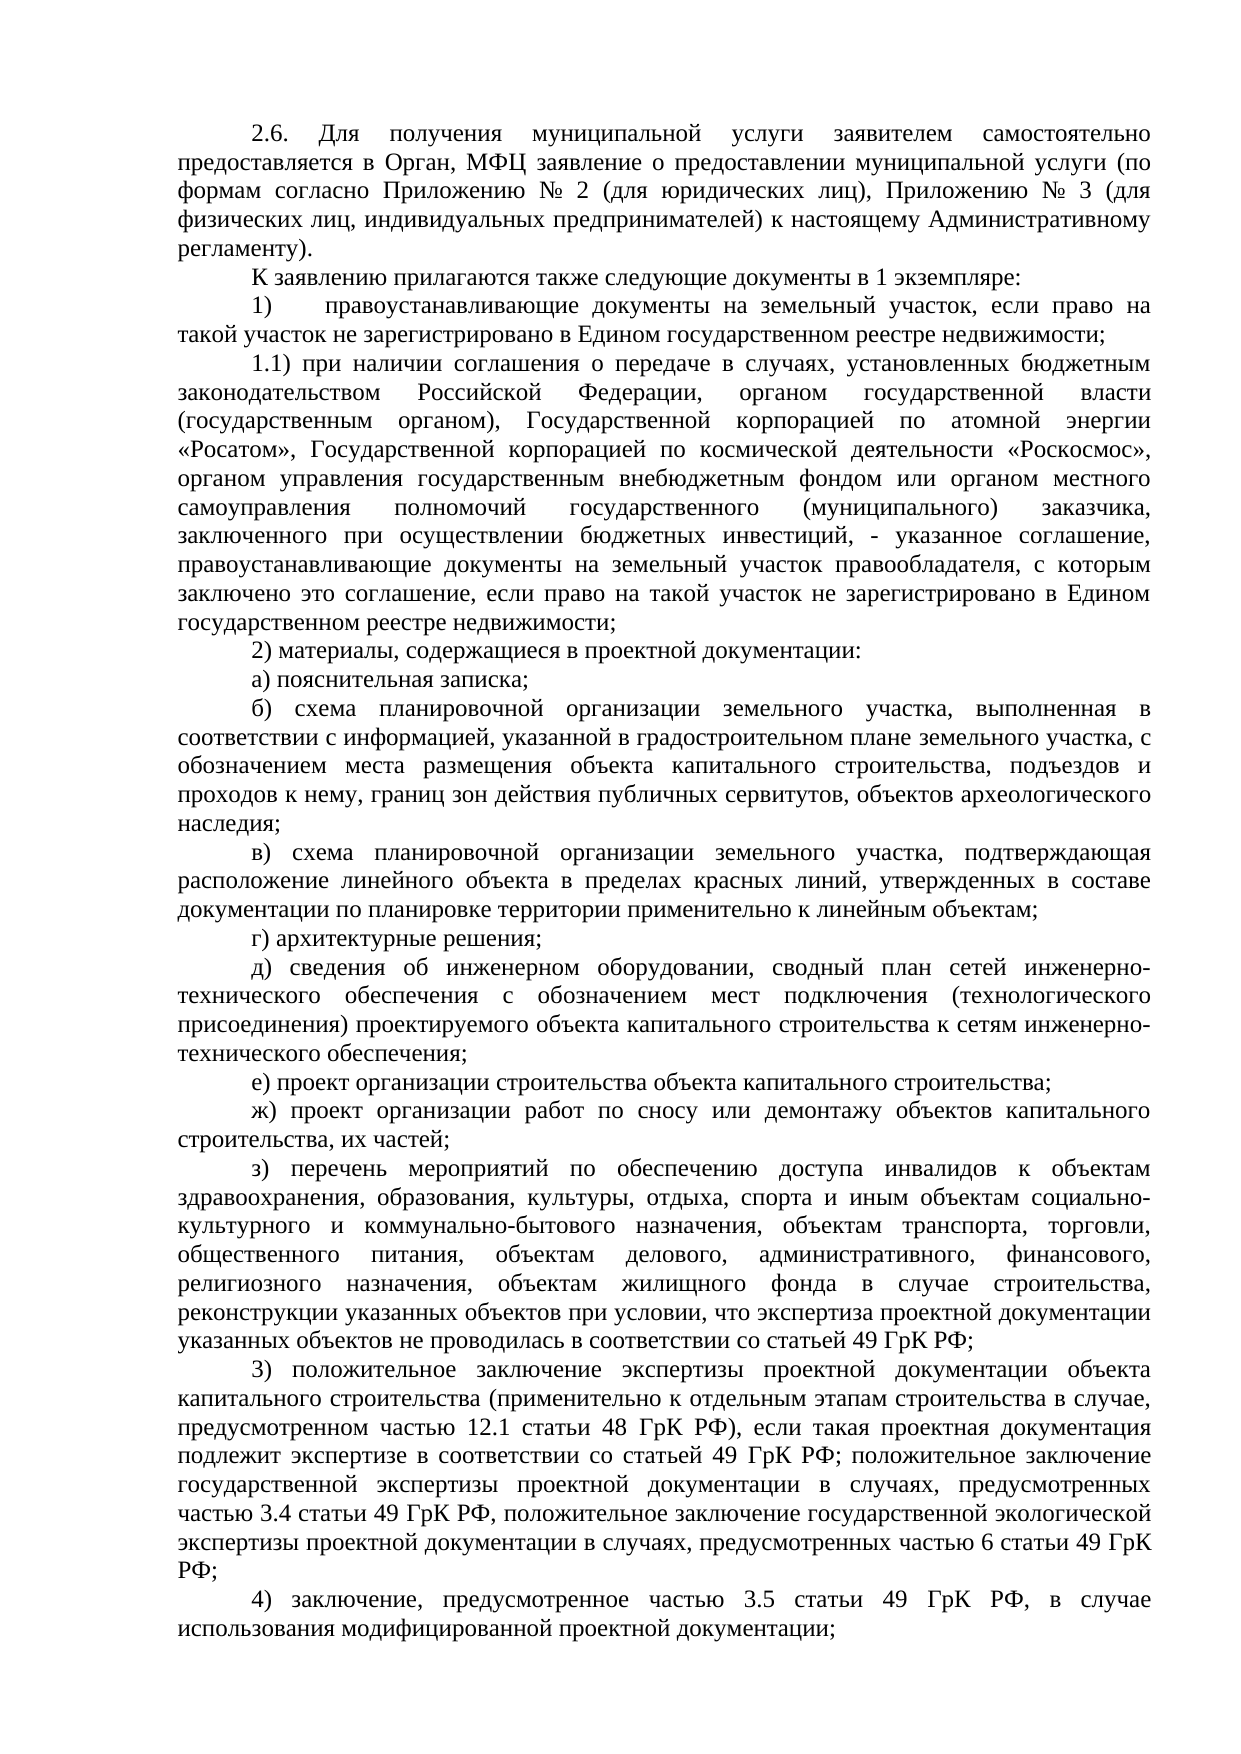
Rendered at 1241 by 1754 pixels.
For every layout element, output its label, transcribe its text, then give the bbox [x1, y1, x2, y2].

text в) схема планировочной организации земельного участка, подтверждающая расположение линейного объекта в пределах красных линий, утвержденных в составе документации по планировке территории применительно к линейным объектам; [177, 837, 1152, 923]
text 3) положительное заключение экспертизы проектной документации объекта капитального строительства (применительно к отдельным этапам строительства в случае, предусмотренном частью 12.1 статьи 48 ГрК РФ), если такая проектная документация подлежит экспертизе в соответствии со статьей 49 ГрК РФ; положительное заключение государственной экспертизы проектной документации в случаях, предусмотренных частью 3.4 статьи 49 ГрК РФ, положительное заключение государственной экологической экспертизы проектной документации в случаях, предусмотренных частью 6 статьи 49 ГрК РФ; [177, 1354, 1152, 1584]
text ж) проект организации работ по сносу или демонтажу объектов капитального строительства, их частей; [177, 1096, 1152, 1153]
text а) пояснительная записка; [177, 664, 1152, 693]
text д) сведения об инженерном оборудовании, сводный план сетей инженерно-технического обеспечения с обозначением мест подключения (технологического присоединения) проектируемого объекта капитального строительства к сетям инженерно-технического обеспечения; [177, 952, 1152, 1067]
text 1.1) при наличии соглашения о передаче в случаях, установленных бюджетным законодательством Российской Федерации, органом государственной власти (государственным органом), Государственной корпорацией по атомной энергии «Росатом», Государственной корпорацией по космической деятельности «Роскосмос», органом управления государственным внебюджетным фондом или органом местного самоуправления полномочий государственного (муниципального) заказчика, заключенного при осуществлении бюджетных инвестиций, - указанное соглашение, правоустанавливающие документы на земельный участок правообладателя, с которым заключено это соглашение, если право на такой участок не зарегистрировано в Едином государственном реестре недвижимости; [177, 348, 1152, 636]
text б) схема планировочной организации земельного участка, выполненная в соответствии с информацией, указанной в градостроительном плане земельного участка, с обозначением места размещения объекта капитального строительства, подъездов и проходов к нему, границ зон действия публичных сервитутов, объектов археологического наследия; [177, 693, 1152, 837]
text з) перечень мероприятий по обеспечению доступа инвалидов к объектам здравоохранения, образования, культуры, отдыха, спорта и иным объектам социально-культурного и коммунально-бытового назначения, объектам транспорта, торговли, общественного питания, объектам делового, административного, финансового, религиозного назначения, объектам жилищного фонда в случае строительства, реконструкции указанных объектов при условии, что экспертиза проектной документации указанных объектов не проводилась в соответствии со статьей 49 ГрК РФ; [177, 1153, 1152, 1354]
text К заявлению прилагаются также следующие документы в 1 экземпляре: [177, 262, 1152, 291]
text е) проект организации строительства объекта капитального строительства; [177, 1067, 1152, 1096]
list правоустанавливающие документы на земельный участок, если право на такой участок не зарегистрировано в Едином государственном реестре недвижимости; [177, 291, 1152, 348]
text г) архитектурные решения; [177, 923, 1152, 952]
text 2) материалы, содержащиеся в проектной документации: [177, 636, 1152, 664]
text 2.6. Для получения муниципальной услуги заявителем самостоятельно предоставляется в Орган, МФЦ заявление о предоставлении муниципальной услуги (по формам согласно Приложению № 2 (для юридических лиц), Приложению № 3 (для физических лиц, индивидуальных предпринимателей) к настоящему Административному регламенту). [177, 118, 1152, 262]
text 4) заключение, предусмотренное частью 3.5 статьи 49 ГрК РФ, в случае использования модифицированной проектной документации; [177, 1584, 1152, 1642]
